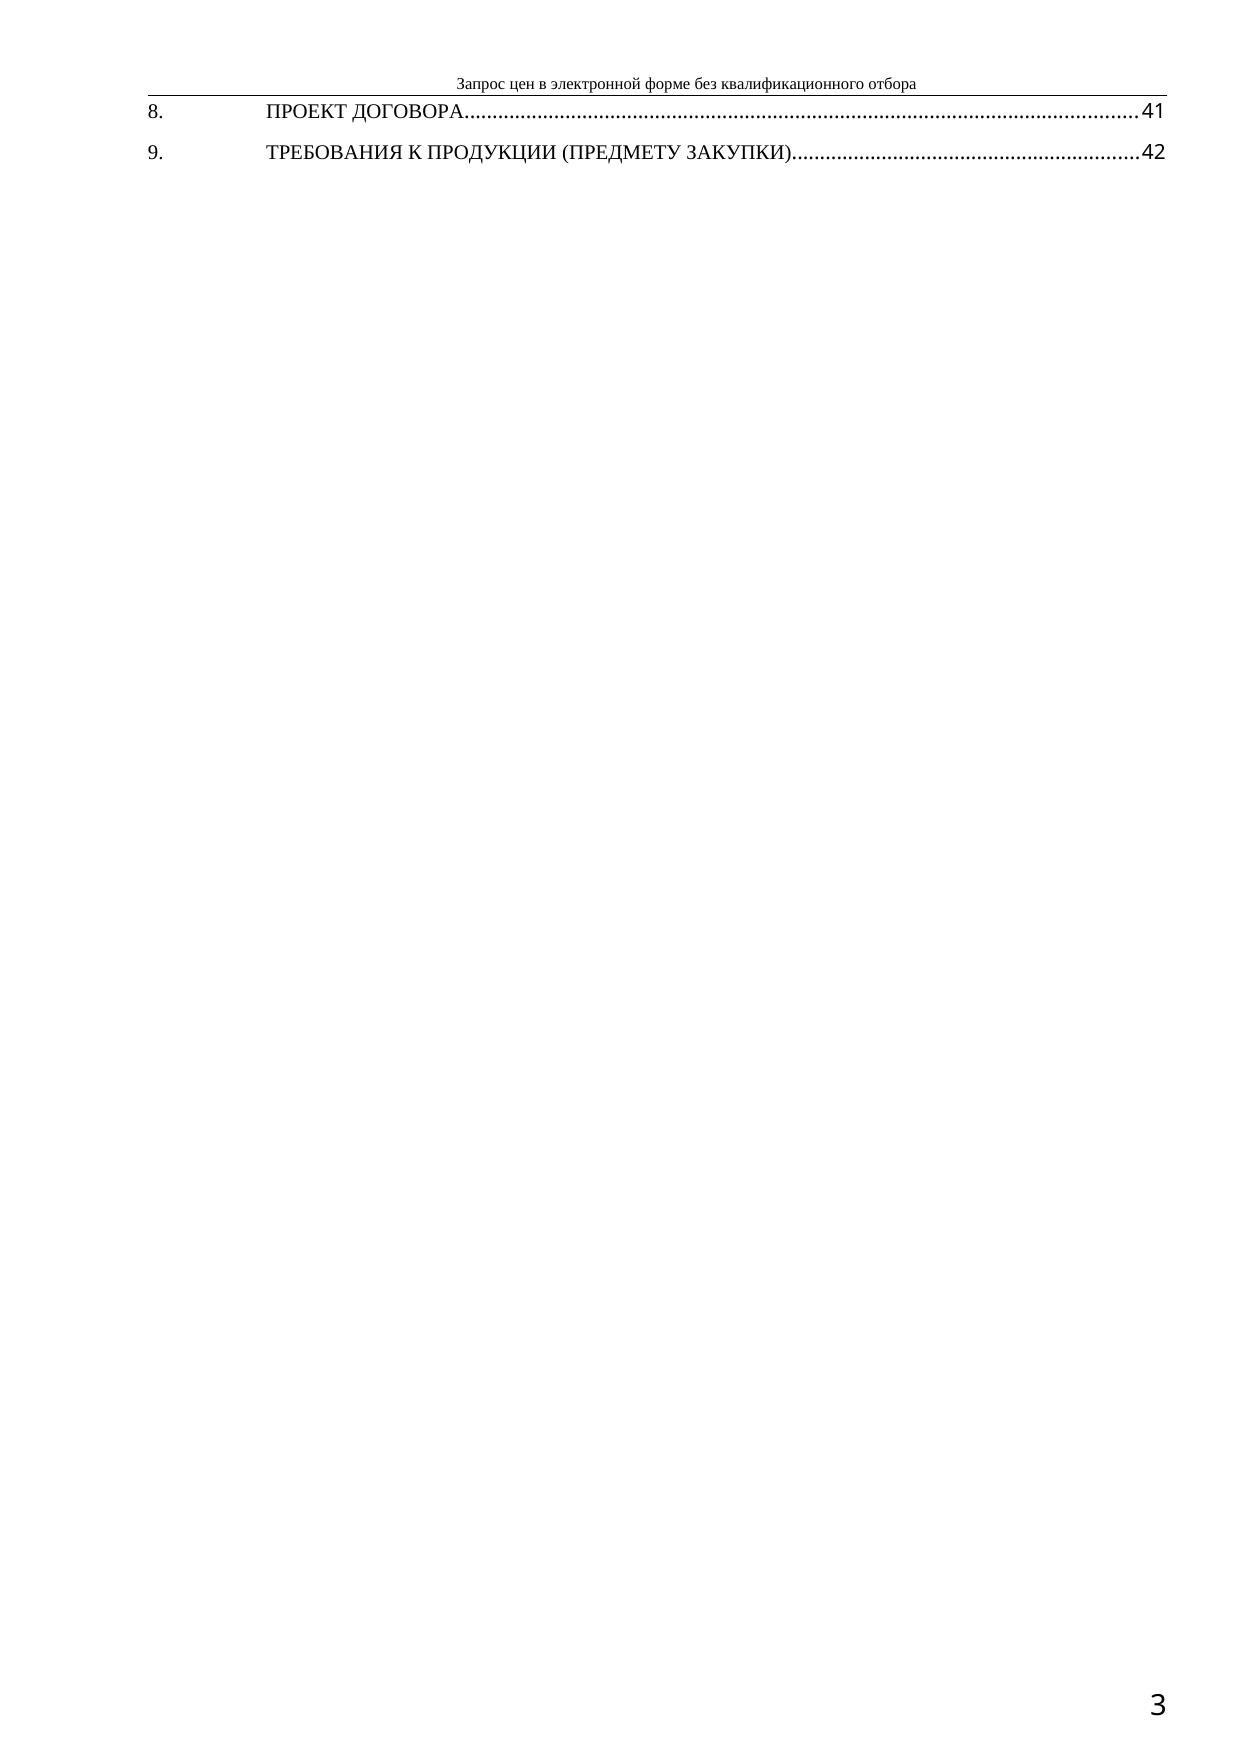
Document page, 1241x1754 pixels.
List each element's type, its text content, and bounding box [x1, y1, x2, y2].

text 9. ТРЕБОВАНИЯ К ПРОДУКЦИИ (ПРЕДМЕТУ ЗАКУПКИ) 42 [148, 137, 1167, 166]
text 8. ПРОЕКТ ДОГОВОРА 41 [148, 96, 1167, 124]
